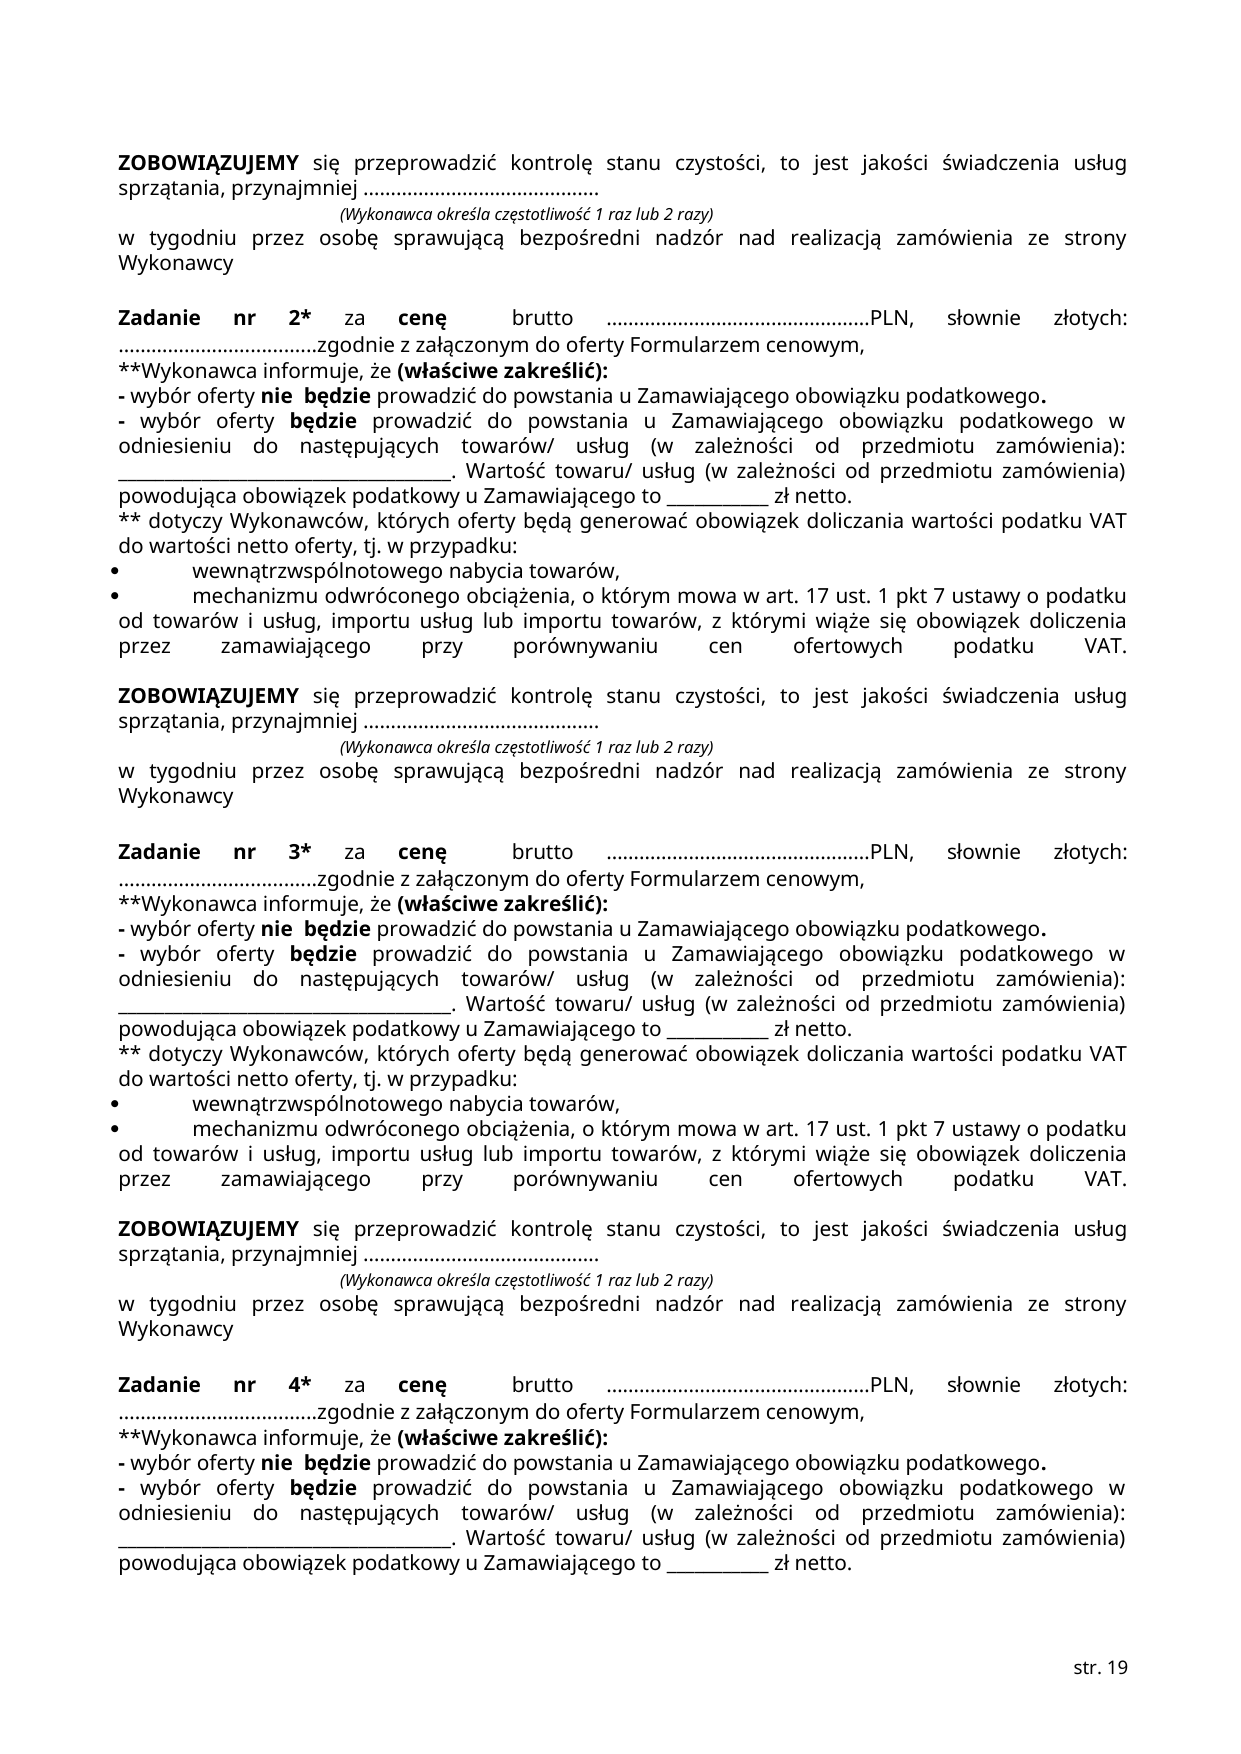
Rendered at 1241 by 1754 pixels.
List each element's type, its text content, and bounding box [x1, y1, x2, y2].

text Zadanie nr 3* za cenę brutto …………………………………………PLN, słownie złotych:…………………...............zgodnie z załączonym do oferty Formularzem cenowym, [118, 837, 1128, 892]
text w tygodniu przez osobę sprawującą bezpośredni nadzór nad realizacją zamówienia ze strony Wykonawcy [118, 225, 1128, 275]
text w tygodniu przez osobę sprawującą bezpośredni nadzór nad realizacją zamówienia ze strony Wykonawcy [118, 758, 1128, 808]
text ZOBOWIĄZUJEMY się przeprowadzić kontrolę stanu czystości, to jest jakości świadczenia usług sprzątania, przynajmniej ……………………………………. [118, 150, 1128, 200]
text w tygodniu przez osobę sprawującą bezpośredni nadzór nad realizacją zamówienia ze strony Wykonawcy [118, 1292, 1128, 1342]
text ** dotyczy Wykonawców, których oferty będą generować obowiązek doliczania wartości podatku VAT do wartości netto oferty, tj. w przypadku: [118, 508, 1128, 558]
text ZOBOWIĄZUJEMY się przeprowadzić kontrolę stanu czystości, to jest jakości świadczenia usług sprzątania, przynajmniej ……………………………………. [118, 1217, 1128, 1267]
list mechanizmu odwróconego obciążenia, o którym mowa w art. 17 ust. 1 pkt 7 ustawy o podatku od towarów i usług, importu usług lub importu towarów, z którymi wiąże się obowiązek doliczenia przez zamawiającego przy porównywaniu cen ofertowych podatku VAT. [111, 1117, 1128, 1217]
text - wybór oferty nie będzie prowadzić do powstania u Zamawiającego obowiązku podatkowego. [118, 917, 1126, 942]
text (Wykonawca określa częstotliwość 1 raz lub 2 razy) [118, 733, 1128, 758]
list wewnątrzwspólnotowego nabycia towarów, [111, 558, 1128, 583]
list wewnątrzwspólnotowego nabycia towarów, [111, 1092, 1128, 1117]
text **Wykonawca informuje, że (właściwe zakreślić): [118, 1425, 1126, 1450]
text - wybór oferty nie będzie prowadzić do powstania u Zamawiającego obowiązku podatkowego. [118, 1450, 1126, 1475]
text Zadanie nr 2* za cenę brutto …………………………………………PLN, słownie złotych:…………………...............zgodnie z załączonym do oferty Formularzem cenowym, [118, 304, 1128, 358]
list mechanizmu odwróconego obciążenia, o którym mowa w art. 17 ust. 1 pkt 7 ustawy o podatku od towarów i usług, importu usług lub importu towarów, z którymi wiąże się obowiązek doliczenia przez zamawiającego przy porównywaniu cen ofertowych podatku VAT. [111, 583, 1128, 683]
text - wybór oferty nie będzie prowadzić do powstania u Zamawiającego obowiązku podatkowego. [118, 383, 1126, 408]
text ZOBOWIĄZUJEMY się przeprowadzić kontrolę stanu czystości, to jest jakości świadczenia usług sprzątania, przynajmniej ……………………………………. [118, 683, 1128, 733]
text Zadanie nr 4* za cenę brutto …………………………………………PLN, słownie złotych:…………………...............zgodnie z załączonym do oferty Formularzem cenowym, [118, 1371, 1128, 1425]
text **Wykonawca informuje, że (właściwe zakreślić): [118, 892, 1126, 917]
text (Wykonawca określa częstotliwość 1 raz lub 2 razy) [118, 200, 1128, 225]
text ** dotyczy Wykonawców, których oferty będą generować obowiązek doliczania wartości podatku VAT do wartości netto oferty, tj. w przypadku: [118, 1042, 1128, 1092]
text (Wykonawca określa częstotliwość 1 raz lub 2 razy) [118, 1267, 1128, 1292]
text **Wykonawca informuje, że (właściwe zakreślić): [118, 358, 1126, 383]
